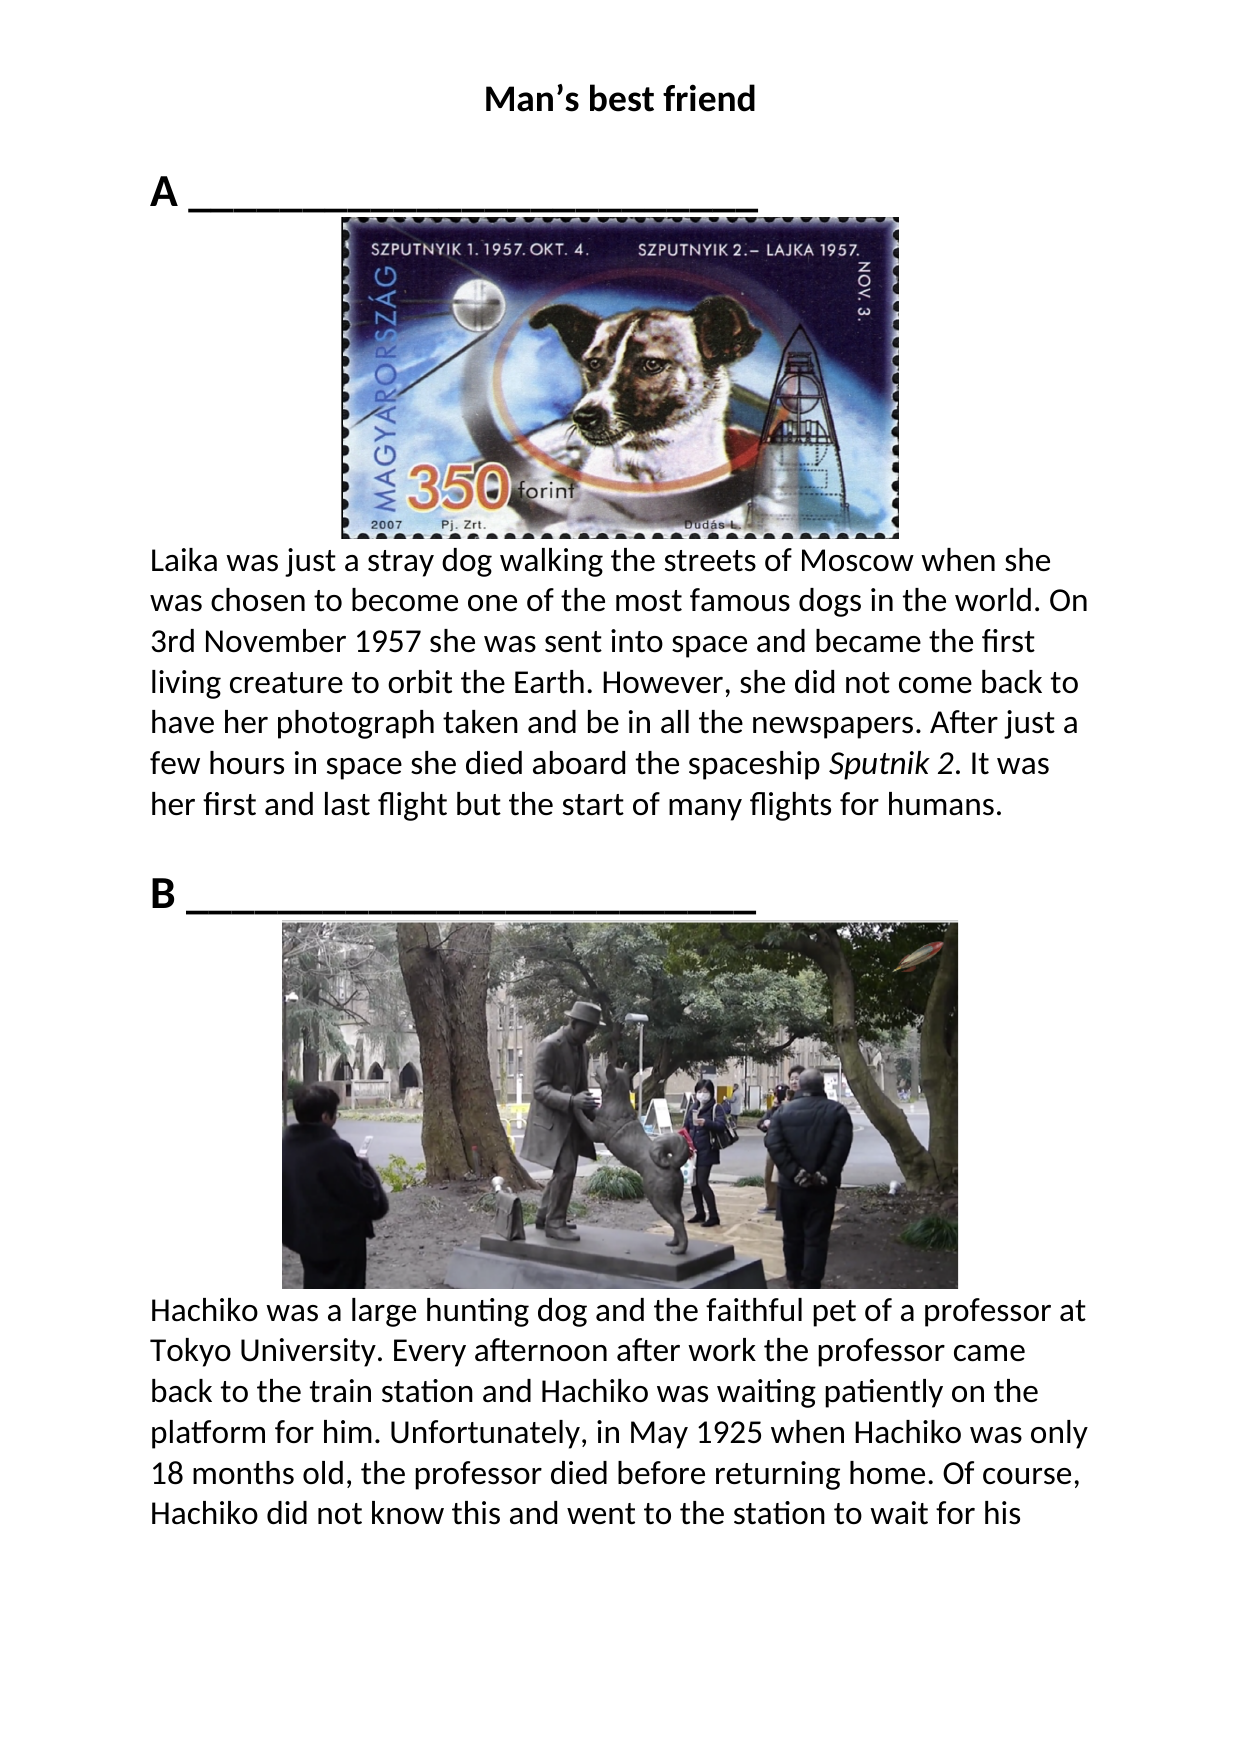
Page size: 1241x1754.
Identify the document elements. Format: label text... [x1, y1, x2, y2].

text Laika was just a stray dog walking the streets of Moscow when she was chosen to become one of the most famous dogs in the world. On 3rd November 1957 she was sent into space and became the first living creature to orbit the Earth. However, she did not come back to have her photograph taken and be in all the newspapers. After just a few hours in space she died aboard the spaceship Sputnik 2. It was her first and last flight but the start of many flights for humans. [150, 538, 1090, 824]
picture [282, 920, 959, 1289]
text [150, 1289, 1090, 1533]
text A _________________________ [150, 162, 1090, 217]
picture [341, 217, 899, 539]
text B _________________________ [150, 864, 1090, 920]
text Man’s best friend [150, 75, 1090, 121]
